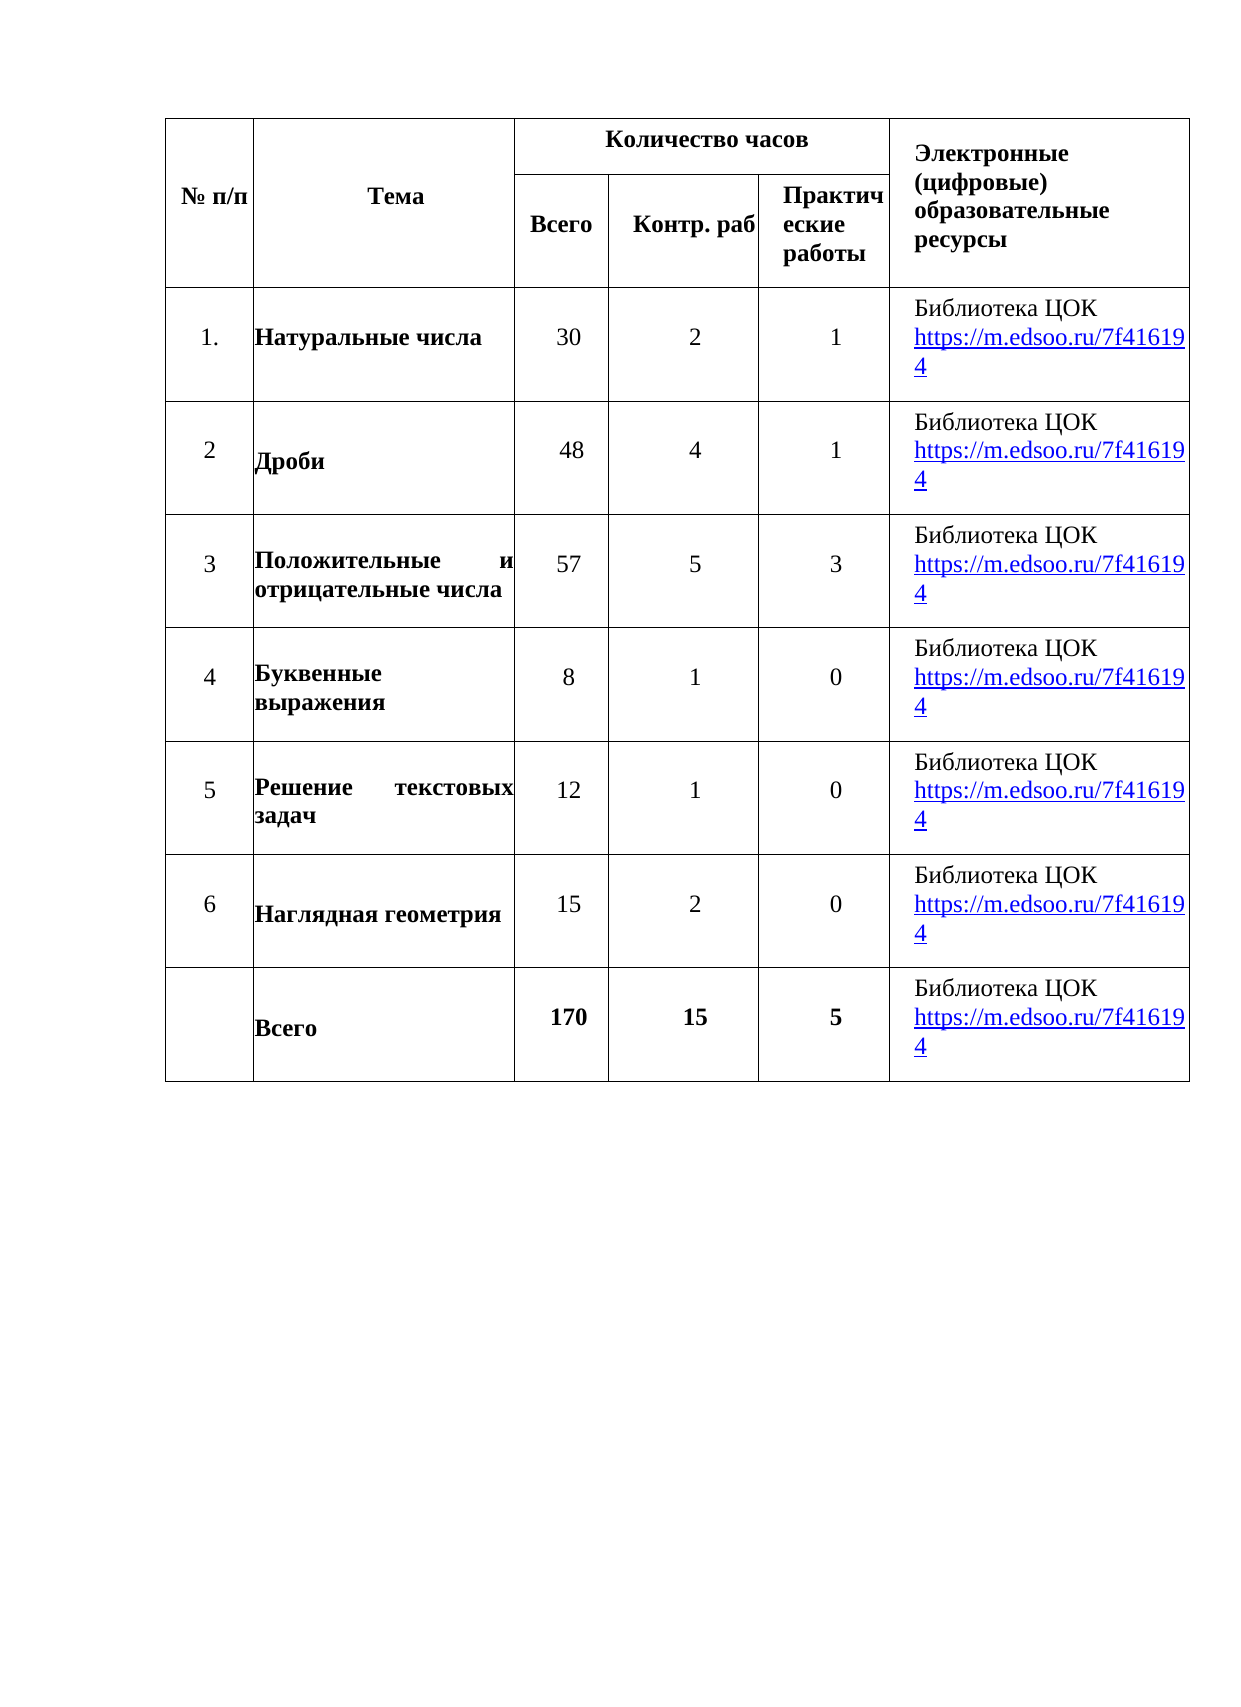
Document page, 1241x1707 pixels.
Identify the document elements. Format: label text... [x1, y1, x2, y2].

table_cell Библиотека ЦОК https://m.edsoo.ru/7f416194 [890, 855, 1189, 967]
table_cell Библиотека ЦОК https://m.edsoo.ru/7f416194 [890, 402, 1189, 514]
table_header Тема [254, 119, 514, 287]
table_cell 1 [759, 402, 889, 514]
table_cell Положительные и отрицательные числа [254, 515, 514, 627]
table_cell Библиотека ЦОК https://m.edsoo.ru/7f416194 [890, 288, 1189, 401]
table_cell Библиотека ЦОК https://m.edsoo.ru/7f416194 [890, 628, 1189, 741]
table_cell 1. [166, 288, 253, 401]
table_cell 15 [609, 968, 758, 1081]
table_cell [166, 968, 253, 1081]
table_cell Библиотека ЦОК https://m.edsoo.ru/7f416194 [890, 742, 1189, 854]
table_cell 48 [515, 402, 608, 514]
table_cell 8 [515, 628, 608, 741]
table_cell 6 [166, 855, 253, 967]
table_cell 1 [759, 288, 889, 401]
table_cell 0 [759, 855, 889, 967]
table_cell 30 [515, 288, 608, 401]
table_cell Библиотека ЦОК https://m.edsoo.ru/7f416194 [890, 515, 1189, 627]
table_cell Буквенные выражения [254, 628, 514, 741]
table_cell Решение текстовых задач [254, 742, 514, 854]
table_cell 5 [166, 742, 253, 854]
table_cell Натуральные числа [254, 288, 514, 401]
table_cell Наглядная геометрия [254, 855, 514, 967]
table_cell 12 [515, 742, 608, 854]
table_cell 2 [609, 288, 758, 401]
table_cell 5 [759, 968, 889, 1081]
table_cell 2 [166, 402, 253, 514]
table_cell 170 [515, 968, 608, 1081]
table_cell Всего [254, 968, 514, 1081]
table_cell 1 [609, 742, 758, 854]
table_header Количество часов [515, 119, 889, 174]
table_header Электронные (цифровые) образовательные ресурсы [890, 119, 1189, 287]
table_cell 2 [609, 855, 758, 967]
table_cell Библиотека ЦОК https://m.edsoo.ru/7f416194 [890, 968, 1189, 1081]
table_cell Контр. раб [609, 175, 758, 287]
table_cell 3 [166, 515, 253, 627]
table_cell 4 [166, 628, 253, 741]
table_cell 57 [515, 515, 608, 627]
table_header № п/п [166, 119, 253, 287]
table_cell Дроби [254, 402, 514, 514]
table_cell Практические работы [759, 175, 889, 287]
table_cell 1 [609, 628, 758, 741]
table_cell 3 [759, 515, 889, 627]
table_cell Всего [515, 175, 608, 287]
table_cell 4 [609, 402, 758, 514]
table_cell 15 [515, 855, 608, 967]
table_cell 5 [609, 515, 758, 627]
table_cell 0 [759, 628, 889, 741]
table_cell 0 [759, 742, 889, 854]
